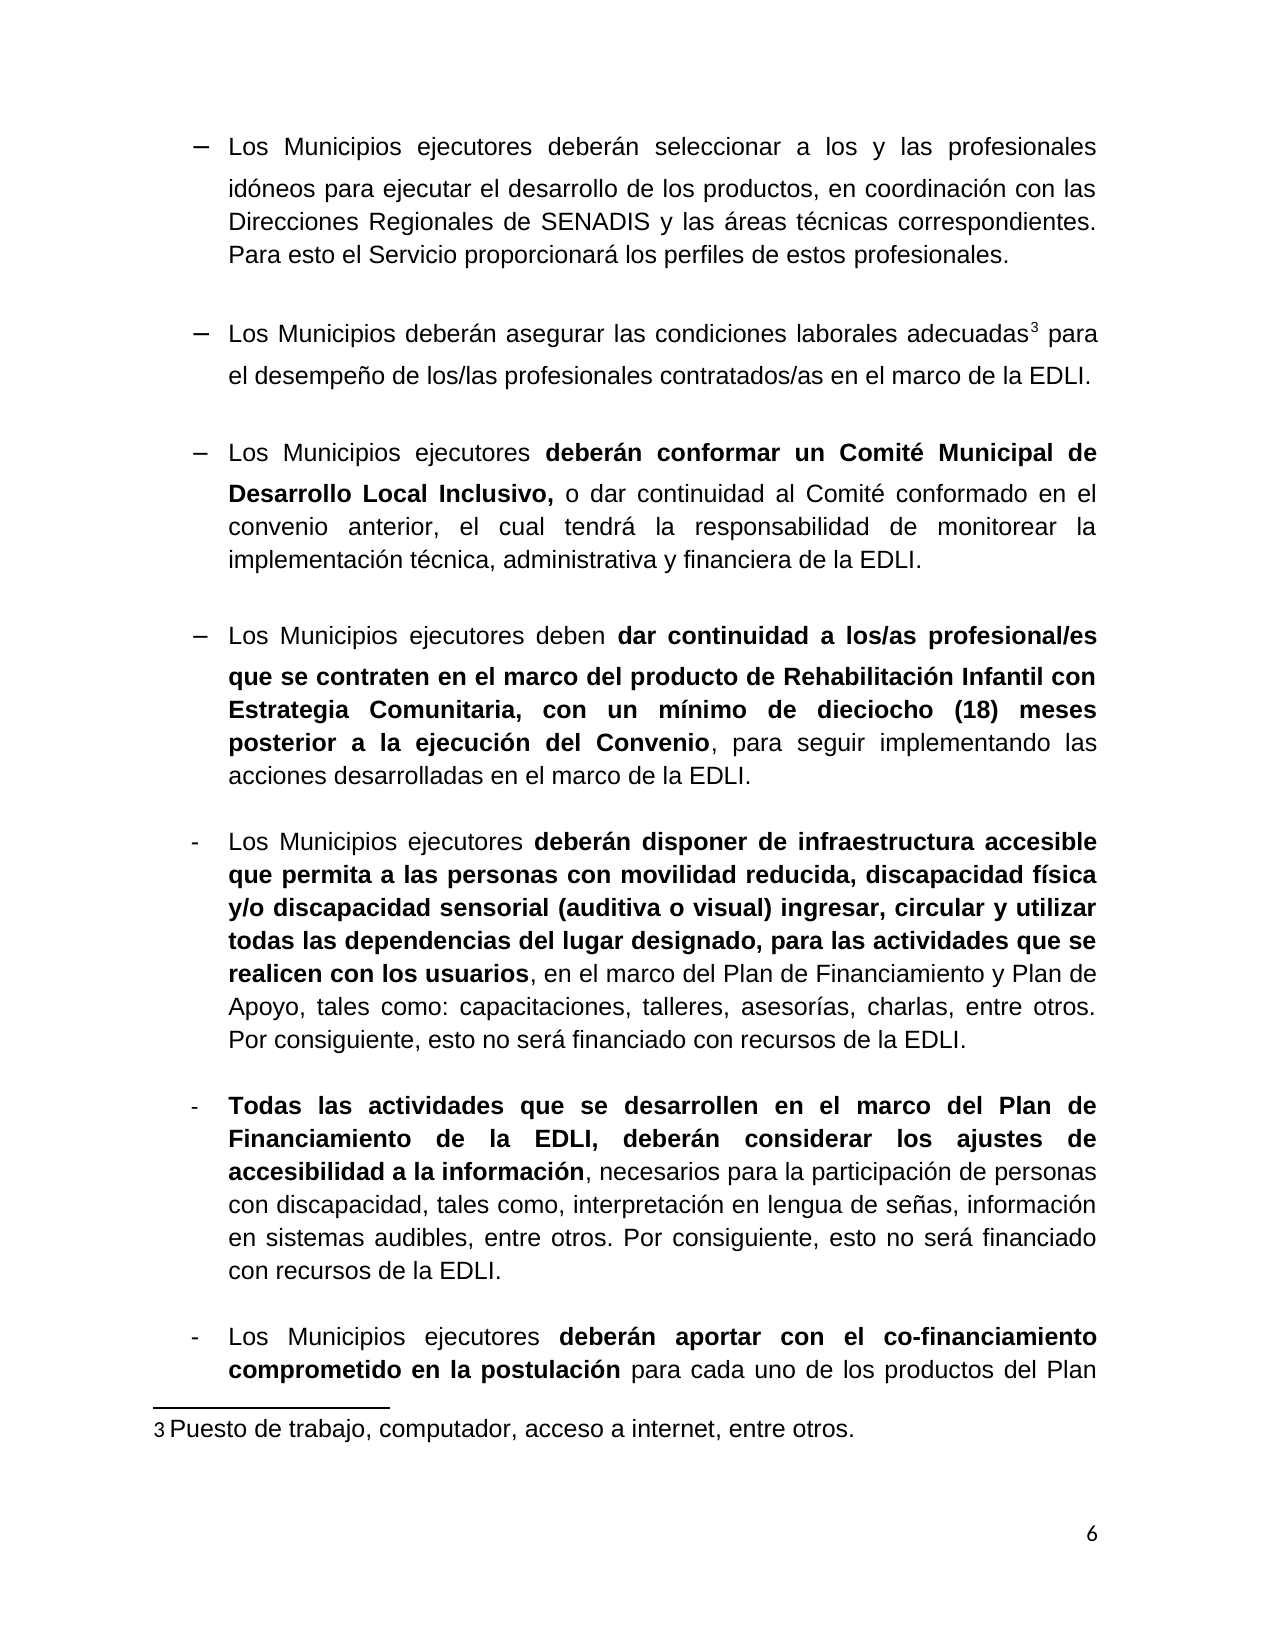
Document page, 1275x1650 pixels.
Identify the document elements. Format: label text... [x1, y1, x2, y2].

list Los Municipios ejecutores deberán conformar un Comité Municipal de Desarrollo Local Inclusivo, o dar continuidad al Comité conformado en el convenio anterior, el cual tendrá la responsabilidad de monitorear la implementación técnica, administrativa y financiera de la EDLI. [191, 427, 1098, 573]
list Todas las actividades que se desarrollen en el marco del Plan de Financiamiento de la EDLI, deberán considerar los ajustes de accesibilidad a la información, necesarios para la participación de personas con discapacidad, tales como, interpretación en lengua de señas, información en sistemas audibles, entre otros. Por consiguiente, esto no será financiado con recursos de la EDLI. [191, 1091, 1098, 1285]
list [191, 1322, 1098, 1384]
list Los Municipios deberán asegurar las condiciones laborales adecuadas para el desempeño de los/las profesionales contratados/as en el marco de la EDLI. [191, 306, 1098, 390]
list Los Municipios ejecutores deben dar continuidad a los/as profesional/es que se contraten en el marco del producto de Rehabilitación Infantil con Estrategia Comunitaria, con un mínimo de dieciocho (18) meses posterior a la ejecución del Convenio, para seguir implementando las acciones desarrolladas en el marco de la EDLI. [191, 611, 1098, 790]
list Los Municipios ejecutores deberán seleccionar a los y las profesionales idóneos para ejecutar el desarrollo de los productos, en coordinación con las Direcciones Regionales de SENADIS y las áreas técnicas correspondientes. Para esto el Servicio proporcionará los perfiles de estos profesionales. [191, 118, 1098, 268]
list Los Municipios ejecutores deberán disponer de infraestructura accesible que permita a las personas con movilidad reducida, discapacidad física y/o discapacidad sensorial (auditiva o visual) ingresar, circular y utilizar todas las dependencias del lugar designado, para las actividades que se realicen con los usuarios, en el marco del Plan de Financiamiento y Plan de Apoyo, tales como: capacitaciones, talleres, asesorías, charlas, entre otros. Por consiguiente, esto no será financiado con recursos de la EDLI. [191, 827, 1098, 1054]
